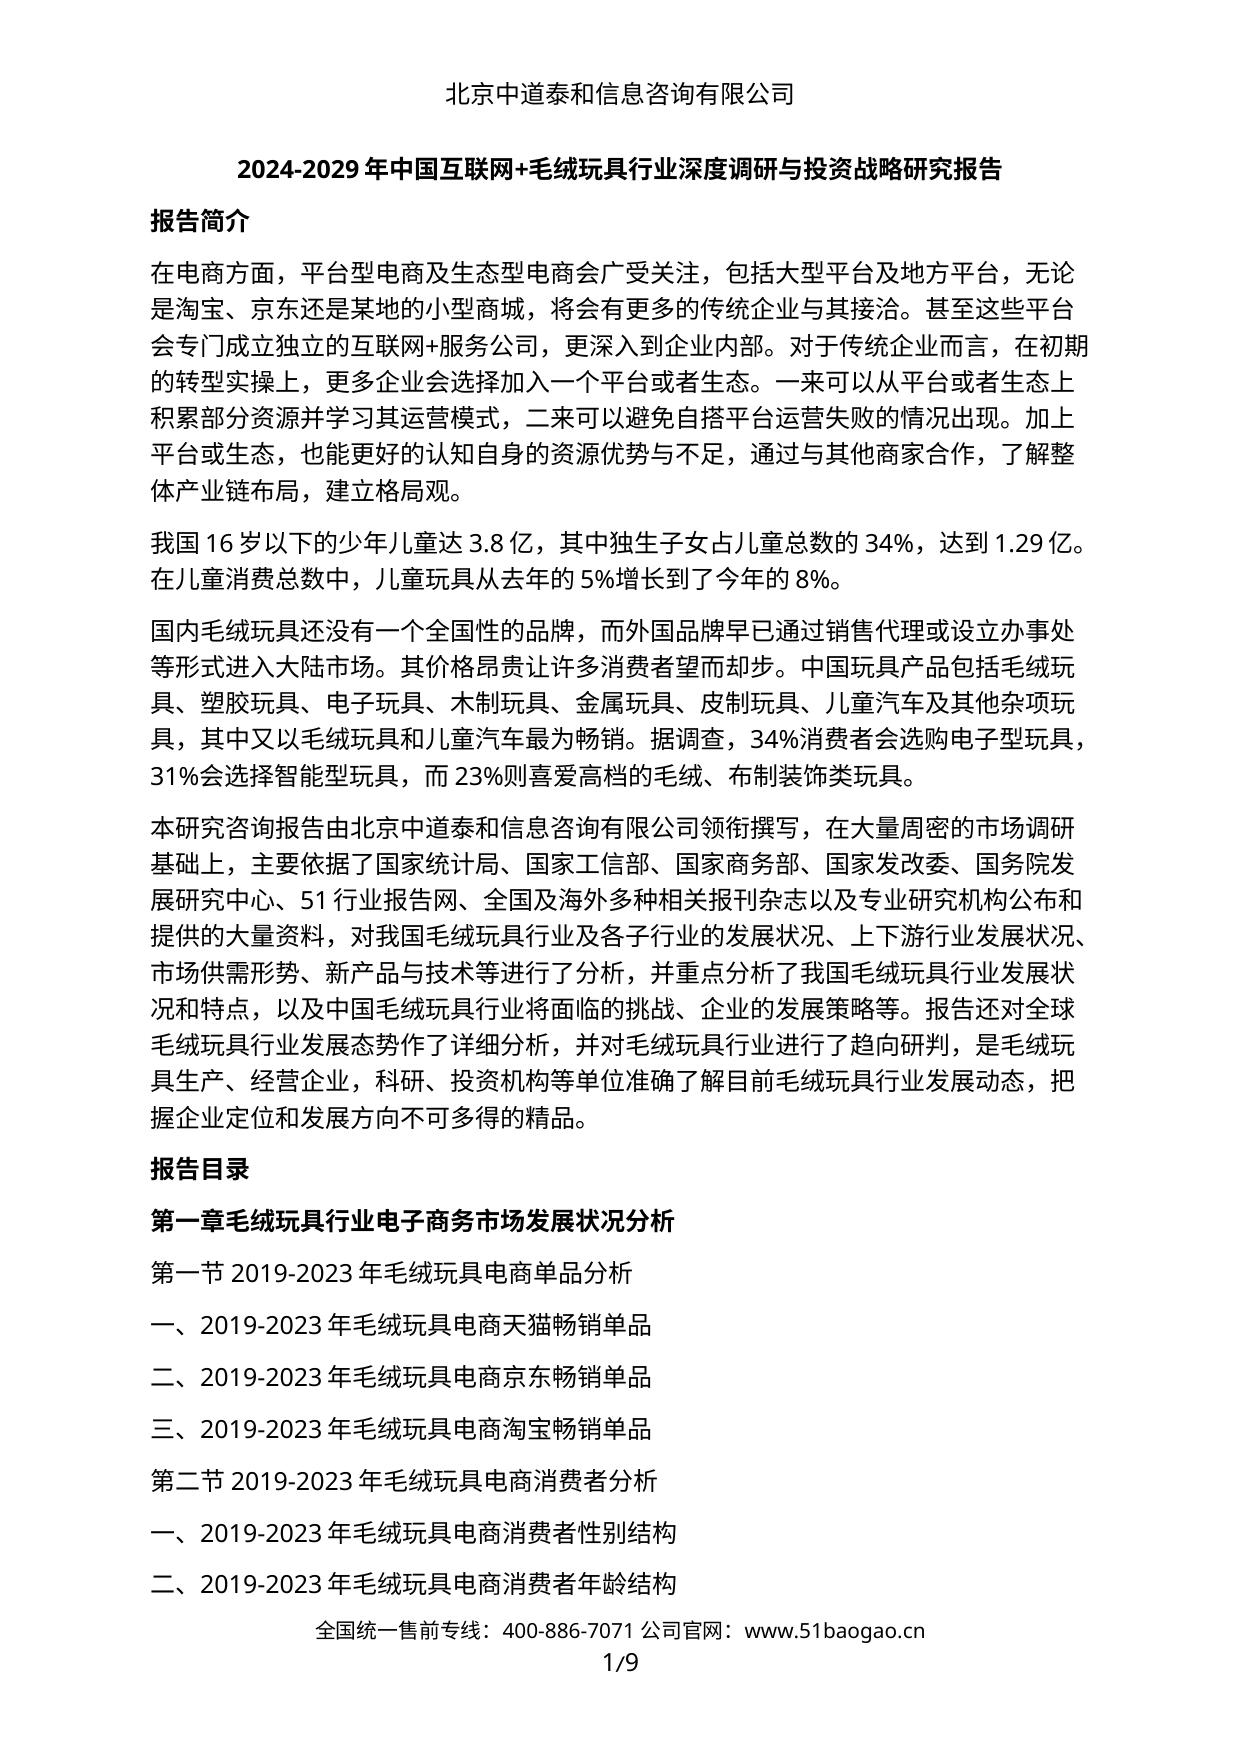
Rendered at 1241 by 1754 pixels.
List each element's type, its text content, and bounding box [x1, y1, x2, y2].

text 国内毛绒玩具还没有一个全国性的品牌，而外国品牌早已通过销售代理或设立办事处等形式进入大陆市场。其价格昂贵让许多消费者望而却步。中国玩具产品包括毛绒玩具、塑胶玩具、电子玩具、木制玩具、金属玩具、皮制玩具、儿童汽车及其他杂项玩具，其中又以毛绒玩具和儿童汽车最为畅销。据调查，34%消费者会选购电子型玩具，31%会选择智能型玩具，而23%则喜爱高档的毛绒、布制装饰类玩具。 [150, 611, 1090, 792]
text 报告简介 [150, 202, 1090, 238]
text 第一章毛绒玩具行业电子商务市场发展状况分析 [150, 1202, 1090, 1238]
text 一、2019-2023年毛绒玩具电商消费者性别结构 [150, 1513, 1090, 1549]
text 三、2019-2023年毛绒玩具电商淘宝畅销单品 [150, 1409, 1090, 1446]
text 第一节 2019-2023年毛绒玩具电商单品分析 [150, 1254, 1090, 1290]
text 本研究咨询报告由北京中道泰和信息咨询有限公司领衔撰写，在大量周密的市场调研基础上，主要依据了国家统计局、国家工信部、国家商务部、国家发改委、国务院发展研究中心、51行业报告网、全国及海外多种相关报刊杂志以及专业研究机构公布和提供的大量资料，对我国毛绒玩具行业及各子行业的发展状况、上下游行业发展状况、市场供需形势、新产品与技术等进行了分析，并重点分析了我国毛绒玩具行业发展状况和特点，以及中国毛绒玩具行业将面临的挑战、企业的发展策略等。报告还对全球毛绒玩具行业发展态势作了详细分析，并对毛绒玩具行业进行了趋向研判，是毛绒玩具生产、经营企业，科研、投资机构等单位准确了解目前毛绒玩具行业发展动态，把握企业定位和发展方向不可多得的精品。 [150, 808, 1090, 1134]
text 报告目录 [150, 1150, 1090, 1186]
text 在电商方面，平台型电商及生态型电商会广受关注，包括大型平台及地方平台，无论是淘宝、京东还是某地的小型商城，将会有更多的传统企业与其接洽。甚至这些平台会专门成立独立的互联网+服务公司，更深入到企业内部。对于传统企业而言，在初期的转型实操上，更多企业会选择加入一个平台或者生态。一来可以从平台或者生态上积累部分资源并学习其运营模式，二来可以避免自搭平台运营失败的情况出现。加上平台或生态，也能更好的认知自身的资源优势与不足，通过与其他商家合作，了解整体产业链布局，建立格局观。 [150, 254, 1090, 507]
text 2024-2029年中国互联网+毛绒玩具行业深度调研与投资战略研究报告 [150, 150, 1090, 186]
text 二、2019-2023年毛绒玩具电商京东畅销单品 [150, 1357, 1090, 1394]
text 二、2019-2023年毛绒玩具电商消费者年龄结构 [150, 1565, 1090, 1601]
text 我国16岁以下的少年儿童达3.8亿，其中独生子女占儿童总数的 34%，达到1.29亿。在儿童消费总数中，儿童玩具从去年的5%增长到了今年的8%。 [150, 523, 1090, 596]
text 第二节 2019-2023年毛绒玩具电商消费者分析 [150, 1461, 1090, 1497]
text 一、2019-2023年毛绒玩具电商天猫畅销单品 [150, 1306, 1090, 1342]
